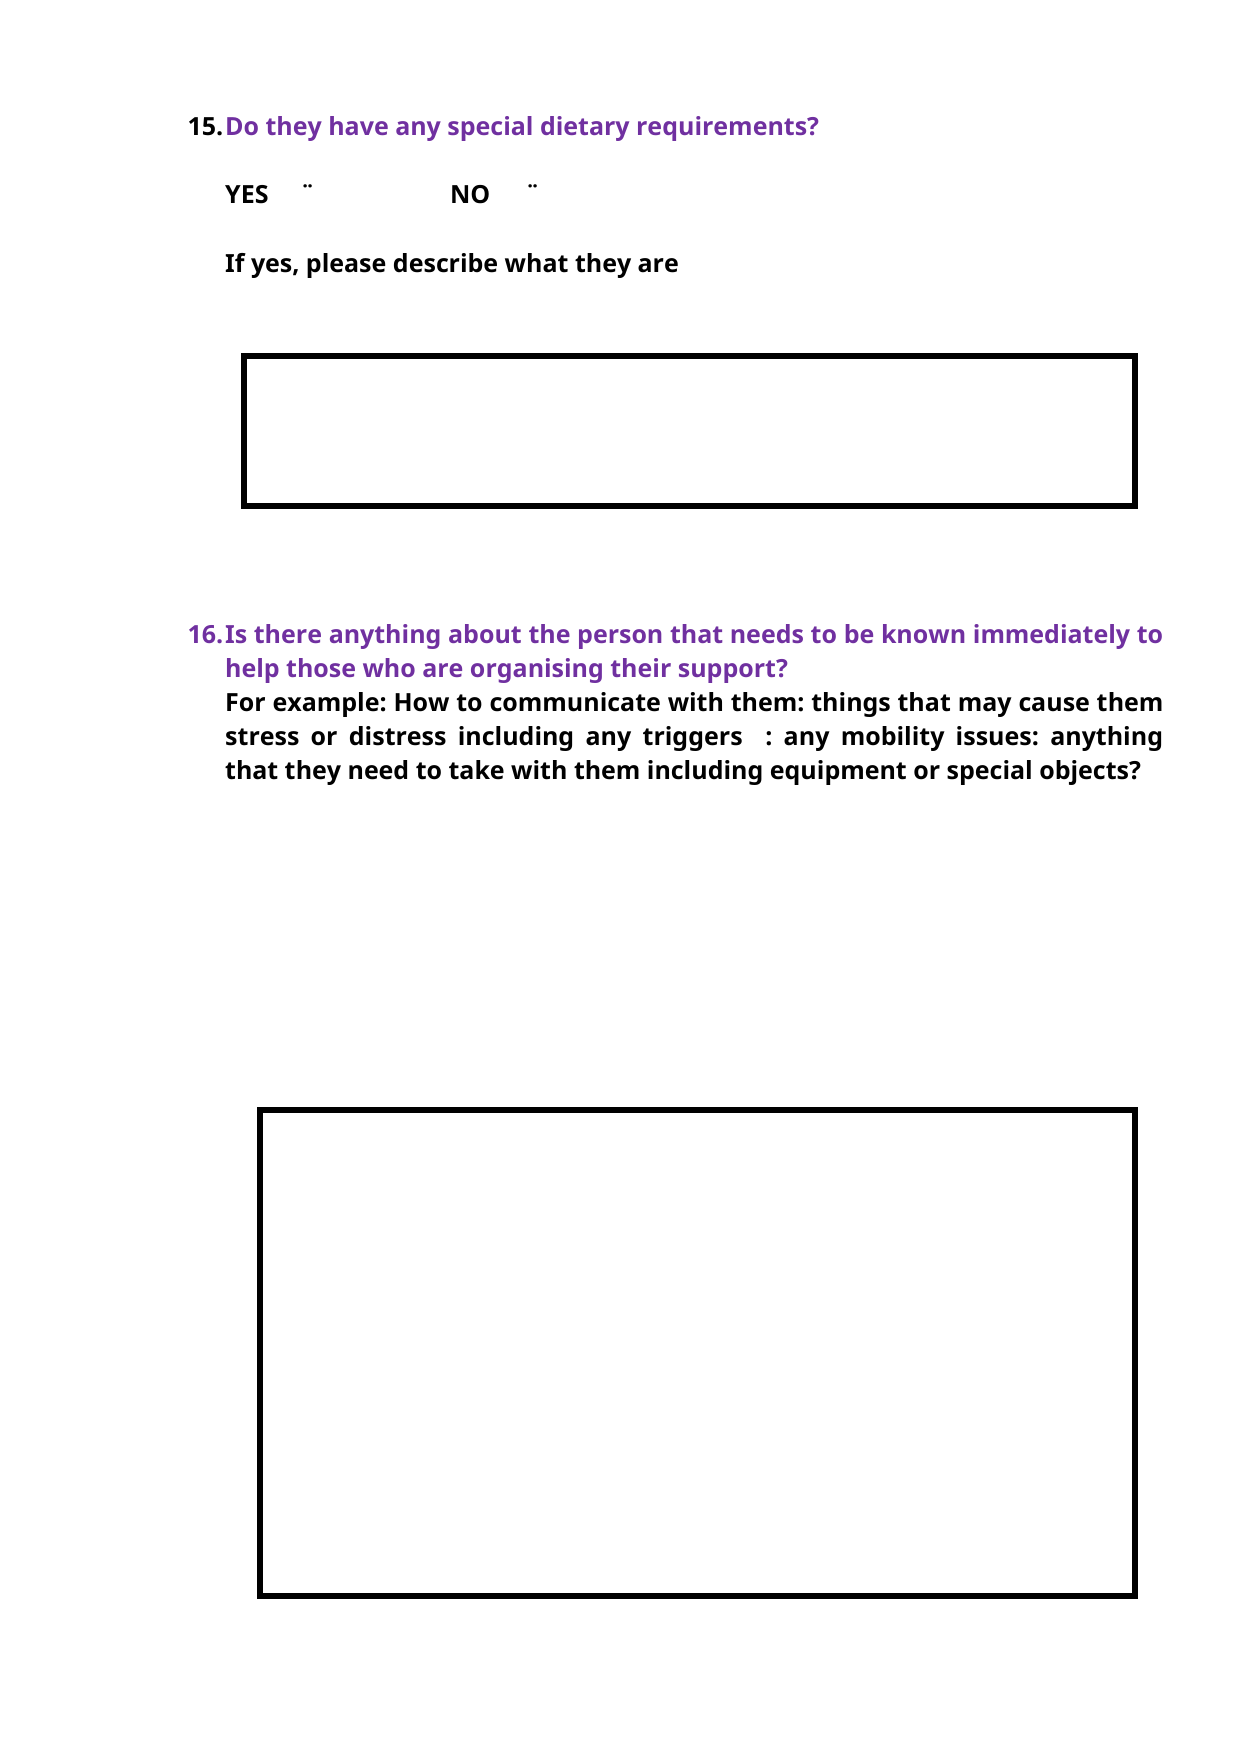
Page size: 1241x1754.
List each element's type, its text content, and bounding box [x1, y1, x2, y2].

list Is there anything about the person that needs to be known immediately to help those who are organising their support? [187, 616, 1165, 684]
list For example: How to communicate with them: things that may cause them stress or distress including any triggers : any mobility issues: anything that they need to take with them including equipment or special objects? [225, 684, 1165, 787]
list If yes, please describe what they are [225, 245, 1165, 279]
list Do they have any special dietary requirements? [187, 109, 1165, 143]
text YES ¨ NO ¨ [225, 177, 1165, 211]
